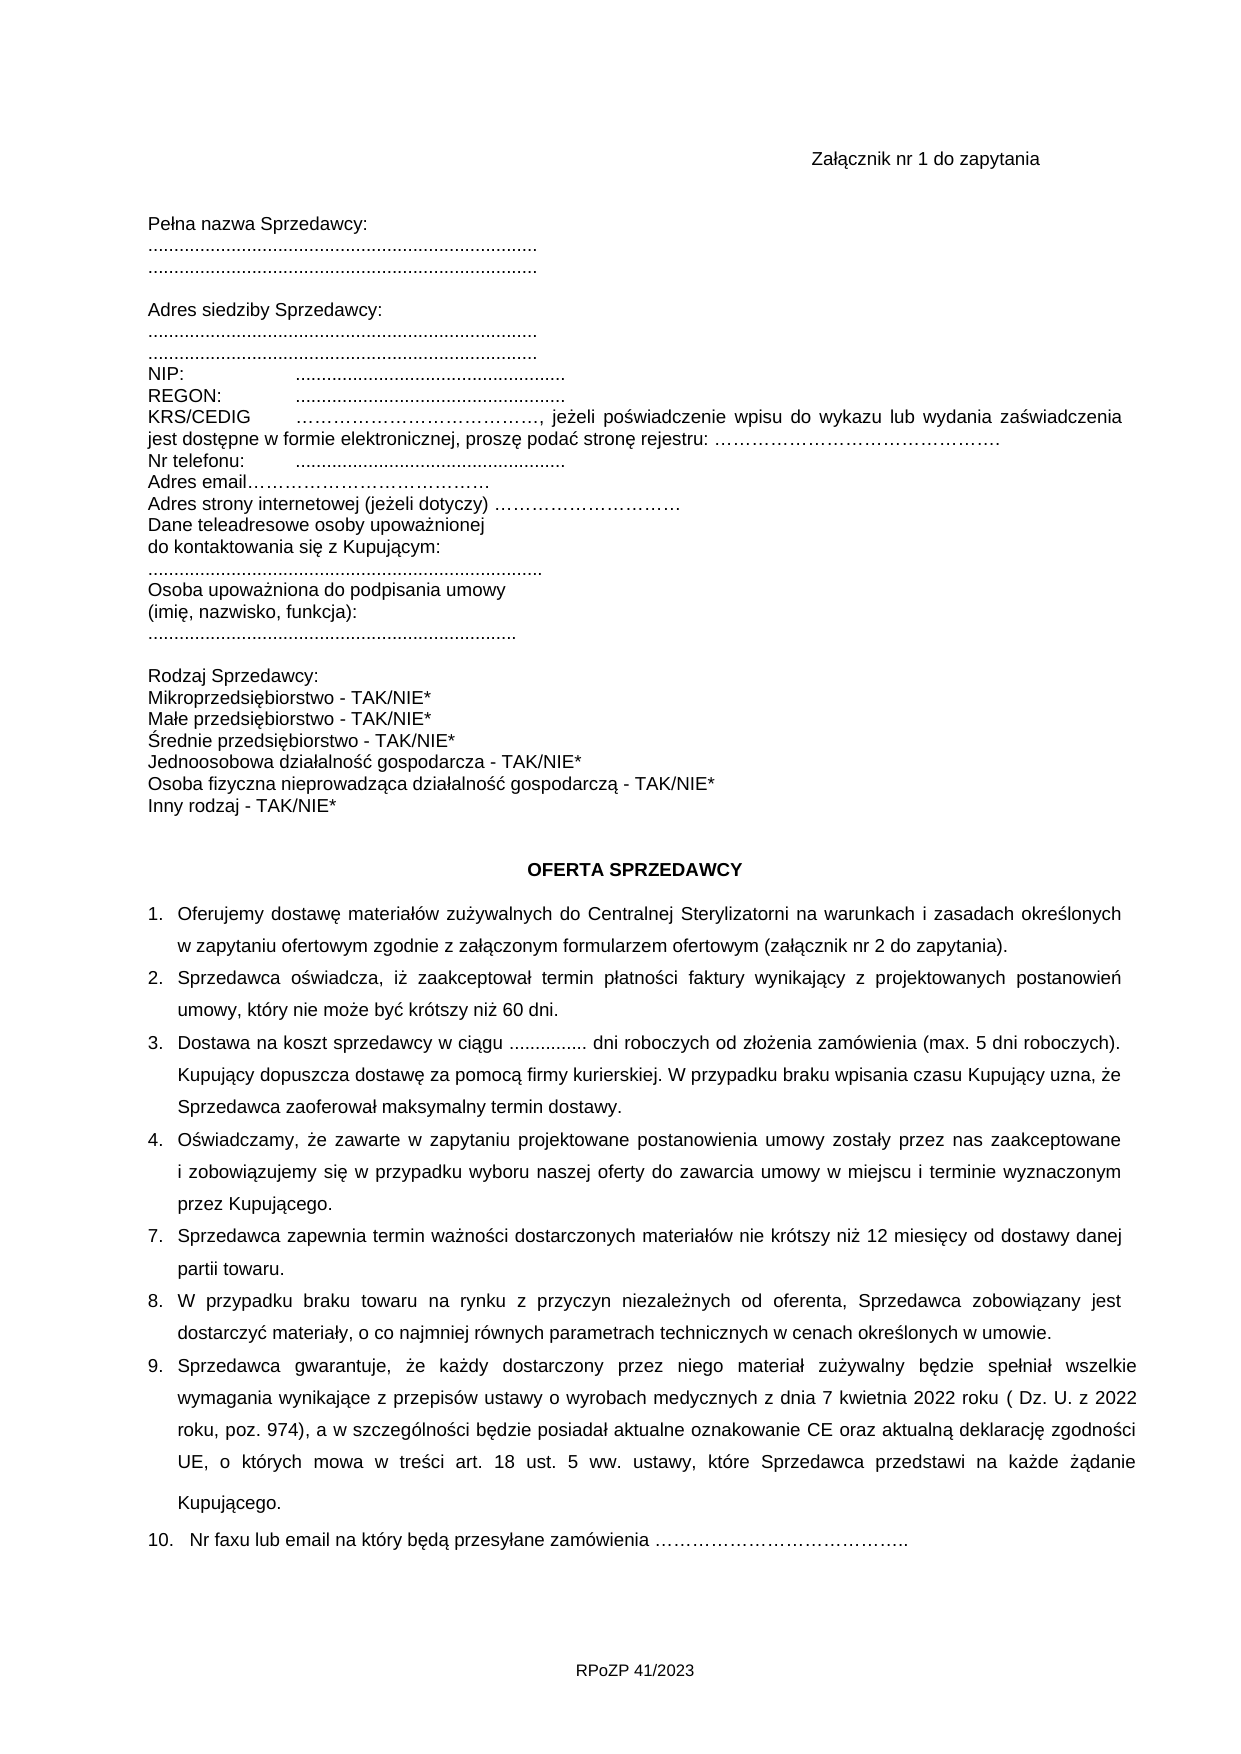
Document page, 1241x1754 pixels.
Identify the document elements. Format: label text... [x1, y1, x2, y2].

text Rodzaj Sprzedawcy: [148, 665, 1122, 687]
text Małe przedsiębiorstwo - TAK/NIE* [148, 708, 1122, 730]
text Adres email………………………………… [148, 471, 1122, 493]
text Pełna nazwa Sprzedawcy: [148, 212, 1122, 234]
text do kontaktowania się z Kupującym: [148, 536, 1122, 557]
text Jednoosobowa działalność gospodarcza - TAK/NIE* [148, 751, 1122, 773]
text Mikroprzedsiębiorstwo - TAK/NIE* [148, 687, 1122, 708]
text ........................................................................... [148, 342, 1122, 363]
text ........................................................................... [148, 320, 1122, 342]
text 3. Dostawa na koszt sprzedawcy w ciągu ............... dni roboczych od złożenia zamówienia (max. 5 dni roboczych). Kupujący dopuszcza dostawę za pomocą firmy kurierskiej. W przypadku braku wpisania czasu Kupujący uzna, że Sprzedawca zaoferował maksymalny termin dostawy. [148, 1031, 1122, 1118]
text 7. Sprzedawca zapewnia termin ważności dostarczonych materiałów nie krótszy niż 12 miesięcy od dostawy danej partii towaru. [148, 1225, 1122, 1279]
text 4. Oświadczamy, że zawarte w zapytaniu projektowane postanowienia umowy zostały przez nas zaakceptowane i zobowiązujemy się w przypadku wyboru naszej oferty do zawarcia umowy w miejscu i terminie wyznaczonym przez Kupującego. [148, 1128, 1122, 1214]
text REGON: .................................................... [148, 385, 1122, 406]
text ....................................................................... [148, 622, 1122, 643]
text 2. Sprzedawca oświadcza, iż zaakceptował termin płatności faktury wynikający z projektowanych postanowień umowy, który nie może być krótszy niż 60 dni. [148, 967, 1122, 1021]
text 8. W przypadku braku towaru na rynku z przyczyn niezależnych od oferenta, Sprzedawca zobowiązany jest dostarczyć materiały, o co najmniej równych parametrach technicznych w cenach określonych w umowie. [148, 1290, 1122, 1344]
text Adres strony internetowej (jeżeli dotyczy) ………………………… [148, 493, 1122, 514]
text KRS/CEDIG …………………………………, jeżeli poświadczenie wpisu do wykazu lub wydania zaświadczenia jest dostępne w formie elektronicznej, proszę podać stronę rejestru: ………………………………………. [148, 406, 1122, 449]
text NIP: .................................................... [148, 363, 1122, 385]
text 9. Sprzedawca gwarantuje, że każdy dostarczony przez niego materiał zużywalny będzie spełniał wszelkie wymagania wynikające z przepisów ustawy o wyrobach medycznych z dnia 7 kwietnia 2022 roku ( Dz. U. z 2022 roku, poz. 974), a w szczególności będzie posiadał aktualne oznakowanie CE oraz aktualną deklarację zgodności UE, o których mowa w treści art. 18 ust. 5 ww. ustawy, które Sprzedawca przedstawi na każde żądanie Kupującego. [148, 1354, 1137, 1515]
text Inny rodzaj - TAK/NIE* [148, 794, 1122, 816]
text 10. Nr faxu lub email na który będą przesyłane zamówienia ………………………………….. [148, 1529, 1122, 1550]
text 1. Oferujemy dostawę materiałów zużywalnych do Centralnej Sterylizatorni na warunkach i zasadach określonych w zapytaniu ofertowym zgodnie z załączonym formularzem ofertowym (załącznik nr 2 do zapytania). [148, 902, 1122, 956]
text ........................................................................... [148, 234, 1122, 255]
text ............................................................................ [148, 557, 1122, 579]
text Osoba upoważniona do podpisania umowy [148, 579, 1122, 600]
text Adres siedziby Sprzedawcy: [148, 298, 1122, 320]
text OFERTA SPRZEDAWCY [148, 859, 1122, 881]
text Osoba fizyczna nieprowadząca działalność gospodarczą - TAK/NIE* [148, 773, 1122, 794]
text (imię, nazwisko, funkcja): [148, 600, 1122, 622]
text Załącznik nr 1 do zapytania [738, 148, 1122, 169]
text ........................................................................... [148, 255, 1122, 277]
text Nr telefonu: .................................................... [148, 449, 1122, 471]
text Średnie przedsiębiorstwo - TAK/NIE* [148, 730, 1122, 751]
text Dane teleadresowe osoby upoważnionej [148, 514, 1122, 536]
